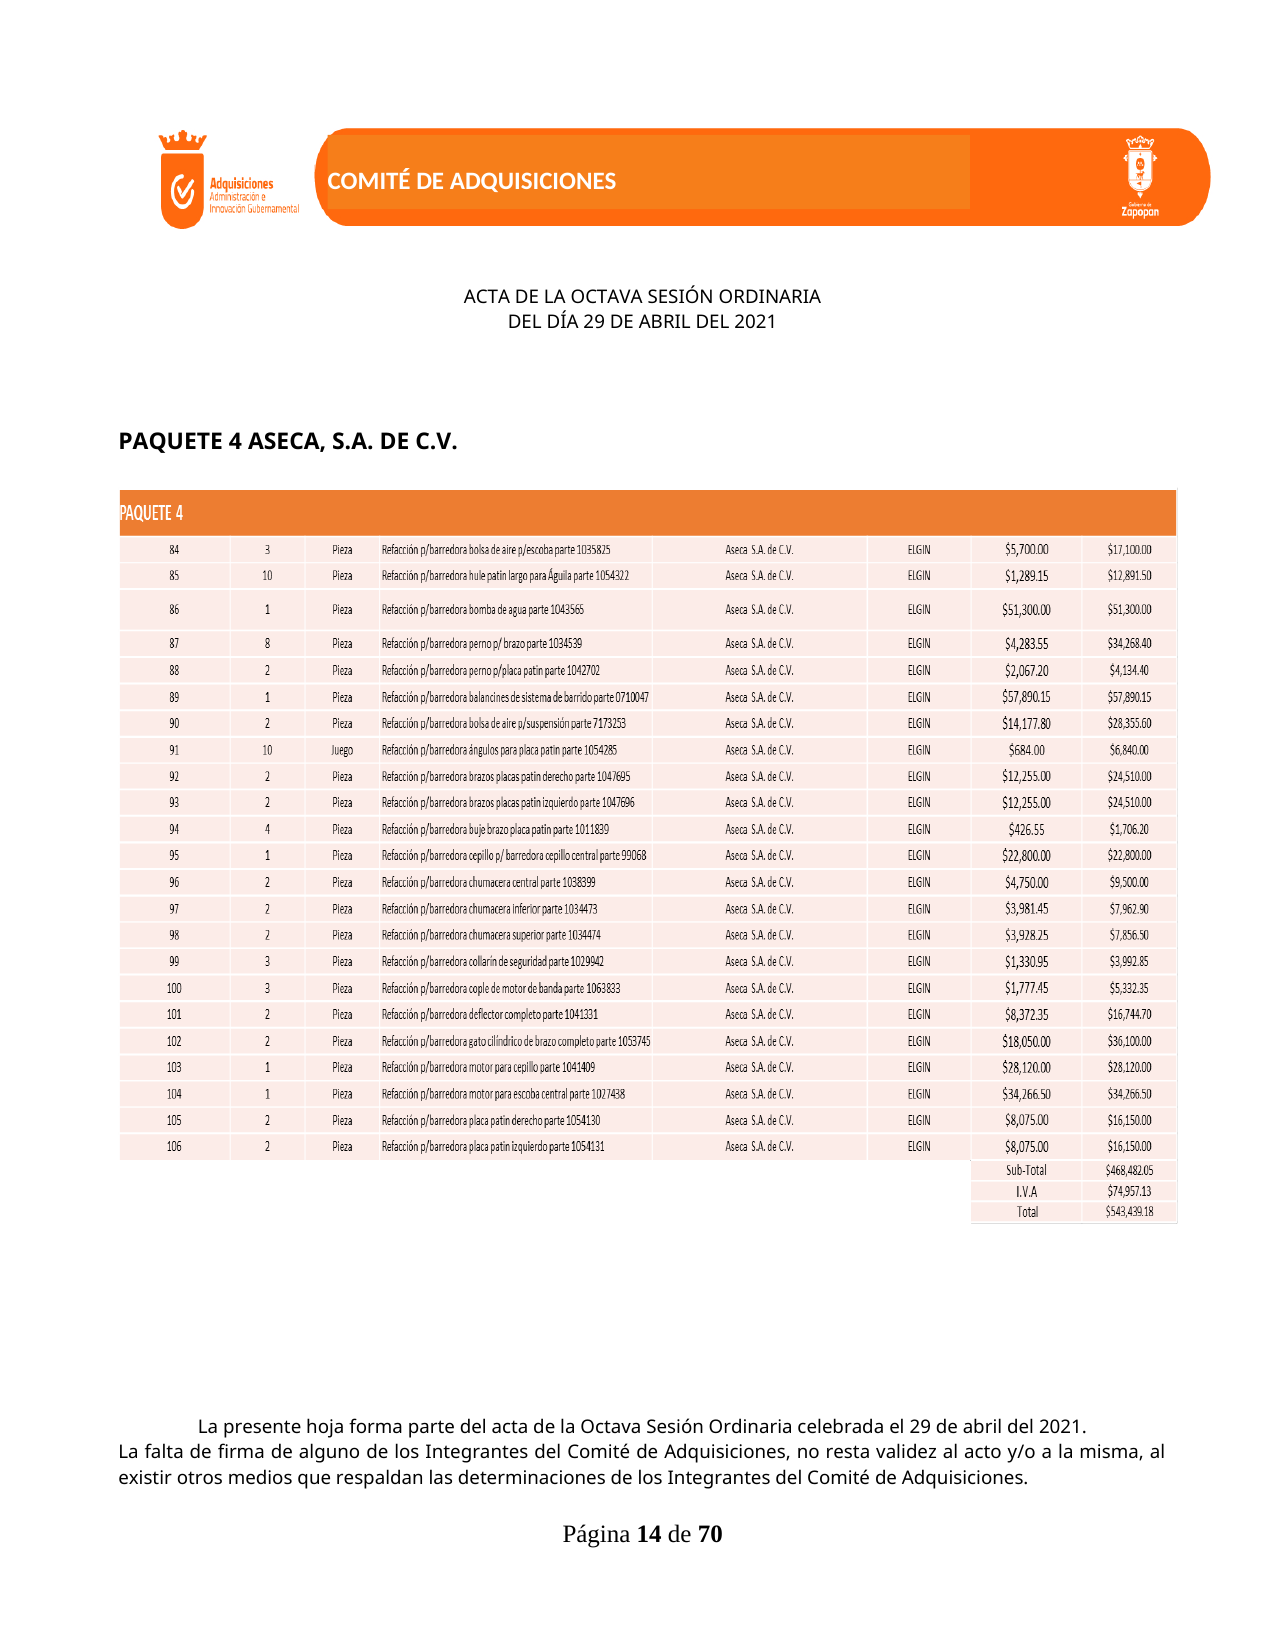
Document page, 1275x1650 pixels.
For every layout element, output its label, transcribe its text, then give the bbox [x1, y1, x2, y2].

picture [118, 73, 1239, 284]
text PAQUETE 4 ASECA, S.A. DE C.V. [118, 425, 1167, 457]
picture [118, 487, 1178, 1232]
